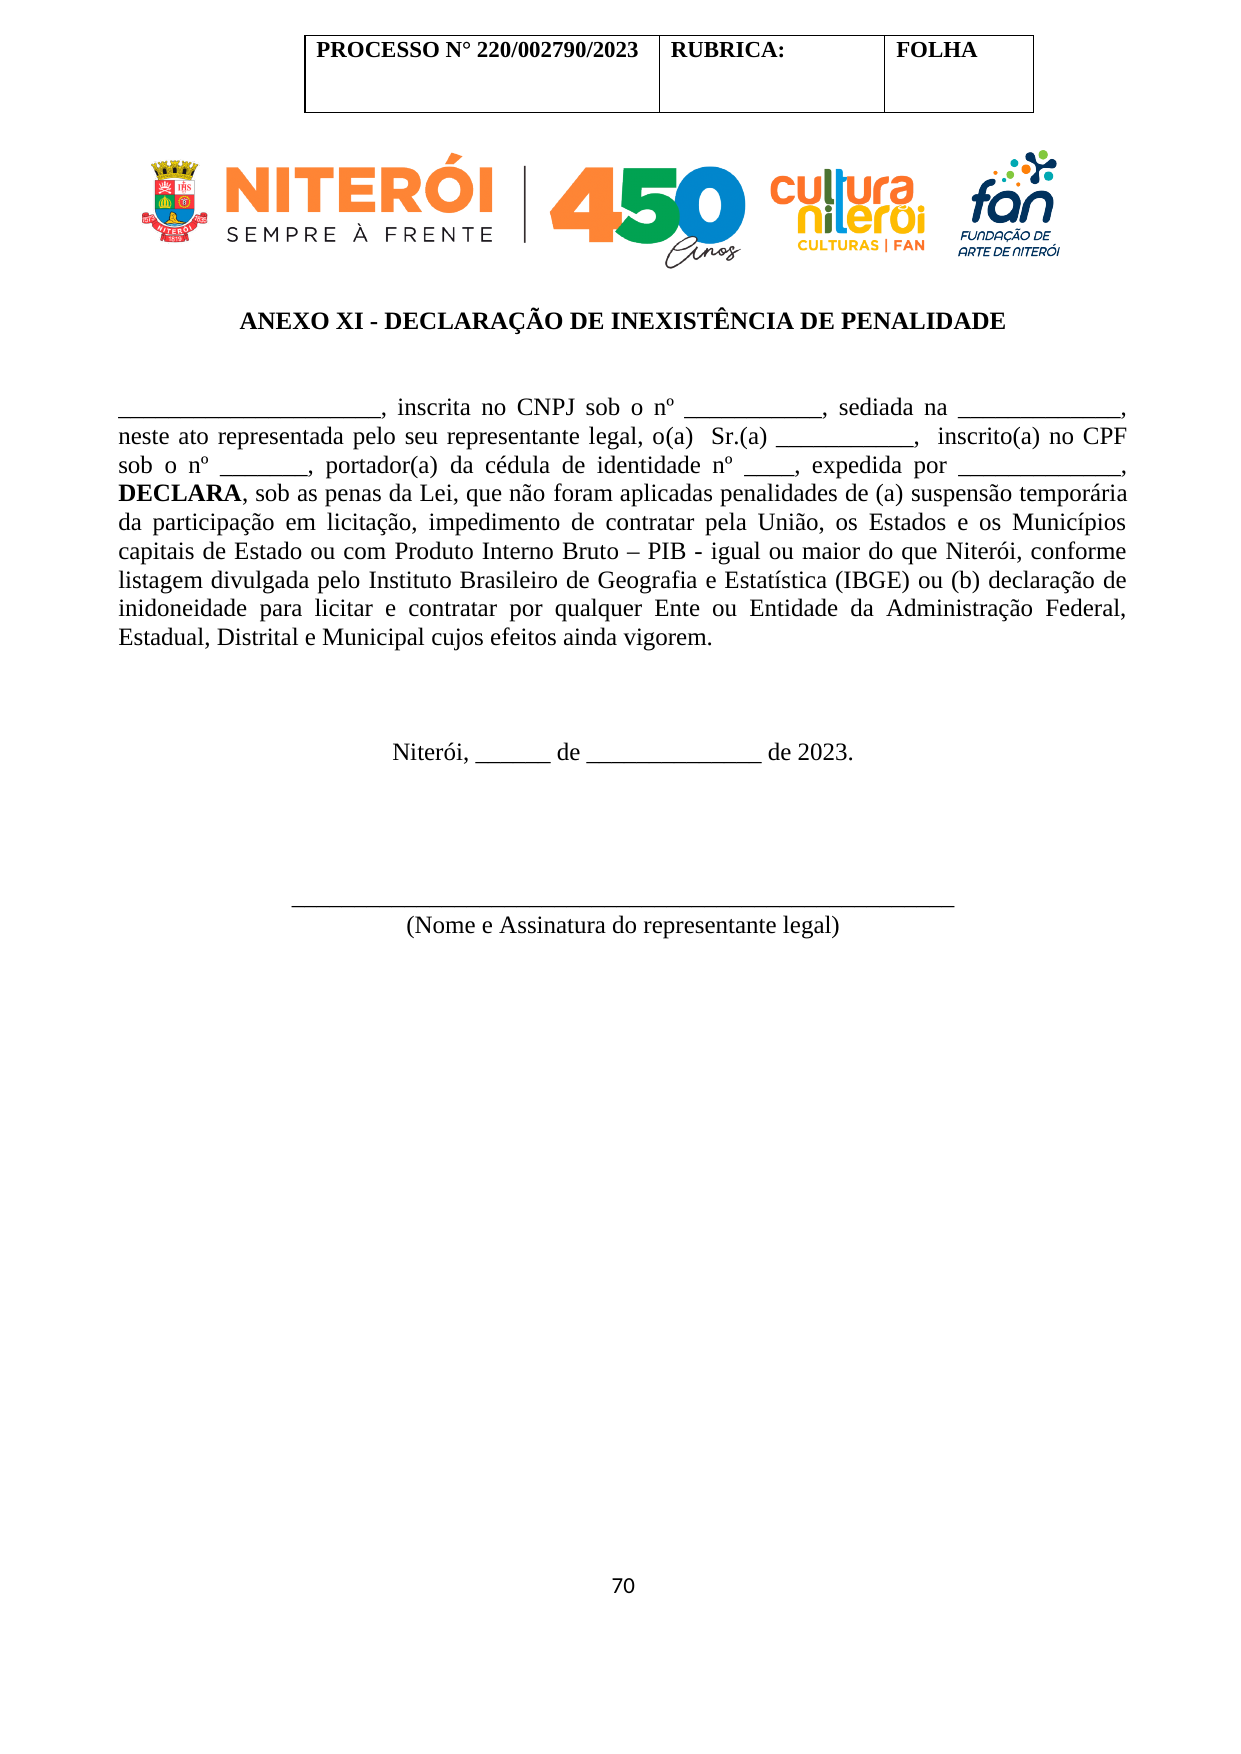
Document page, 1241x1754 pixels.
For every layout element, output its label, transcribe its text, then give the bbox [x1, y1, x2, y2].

text _____________________________________________________ [118, 852, 1128, 910]
text Niterói, ______ de ______________ de 2023. [118, 737, 1128, 766]
text ANEXO XI - DECLARAÇÃO DE INEXISTÊNCIA DE PENALIDADE [118, 306, 1128, 335]
text _____________________, inscrita no CNPJ sob o nº ___________, sediada na _____________, neste ato representada pelo seu representante legal, o(a) Sr.(a) ___________, inscrito(a) no CPF sob o nº _______, portador(a) da cédula de identidade nº ____, expedida por _____________, DECLARA, sob as penas da Lei, que não foram aplicadas penalidades de (a) suspensão temporária da participação em licitação, impedimento de contratar pela União, os Estados e os Municípios capitais de Estado ou com Produto Interno Bruto – PIB - igual ou maior do que Niterói, conforme listagem divulgada pelo Instituto Brasileiro de Geografia e Estatística (IBGE) ou (b) declaração de inidoneidade para licitar e contratar por qualquer Ente ou Entidade da Administração Federal, Estadual, Distrital e Municipal cujos efeitos ainda vigorem. [118, 392, 1128, 651]
text (Nome e Assinatura do representante legal) [118, 910, 1128, 938]
picture [118, 115, 1078, 292]
